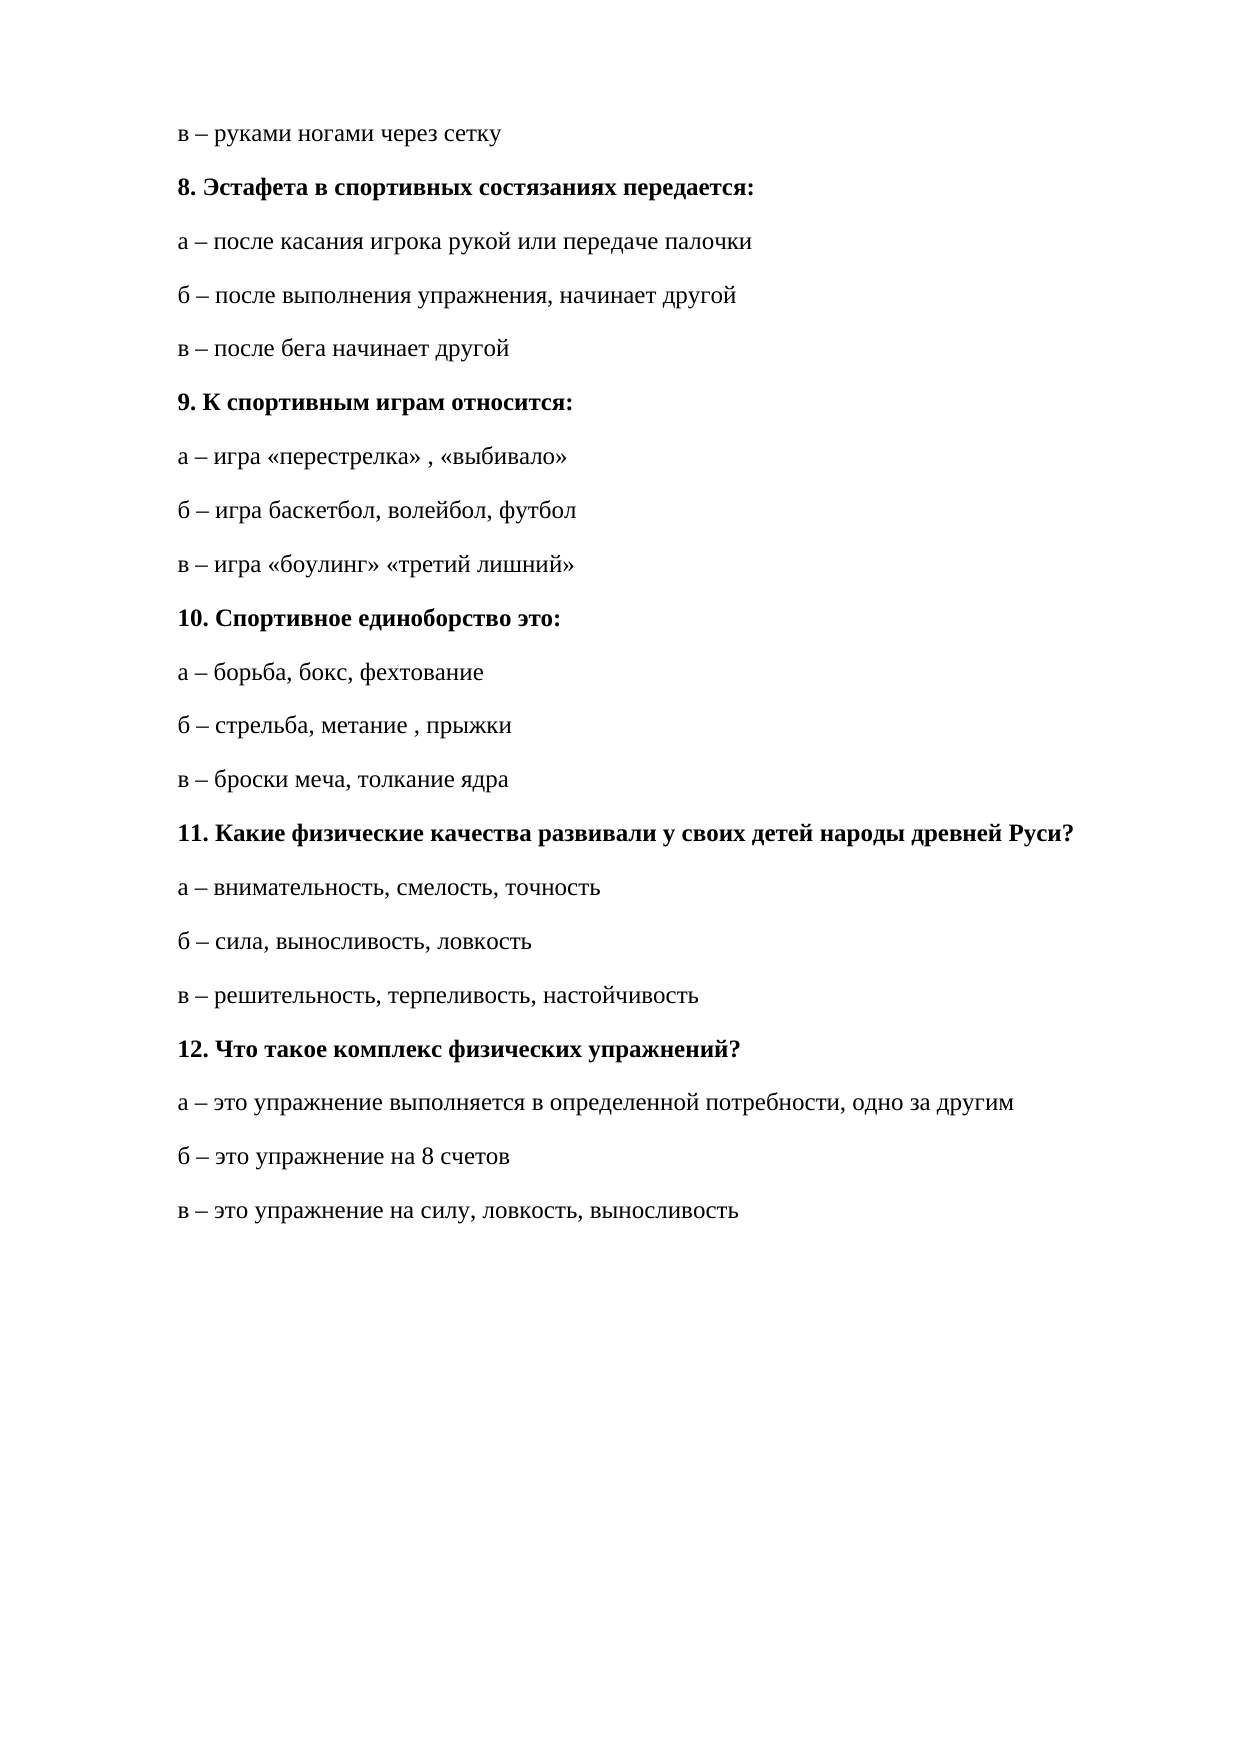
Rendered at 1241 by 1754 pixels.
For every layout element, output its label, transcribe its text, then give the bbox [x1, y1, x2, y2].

text 12. Что такое комплекс физических упражнений? [177, 1034, 1152, 1062]
text в – игра «боулинг» «третий лишний» [177, 549, 1152, 578]
text б – сила, выносливость, ловкость [177, 926, 1152, 955]
text б – это упражнение на 8 счетов [177, 1141, 1152, 1170]
text в – броски меча, толкание ядра [177, 764, 1152, 793]
text 8. Эстафета в спортивных состязаниях передается: [177, 172, 1152, 201]
text 9. К спортивным играм относится: [177, 387, 1152, 416]
text а – это упражнение выполняется в определенной потребности, одно за другим [177, 1087, 1152, 1116]
text б – после выполнения упражнения, начинает другой [177, 280, 1152, 308]
text а – внимательность, смелость, точность [177, 872, 1152, 901]
text в – после бега начинает другой [177, 333, 1152, 362]
text в – это упражнение на силу, ловкость, выносливость [177, 1195, 1152, 1224]
text в – решительность, терпеливость, настойчивость [177, 980, 1152, 1008]
text а – игра «перестрелка» , «выбивало» [177, 441, 1152, 470]
text б – игра баскетбол, волейбол, футбол [177, 495, 1152, 524]
text а – после касания игрока рукой или передаче палочки [177, 226, 1152, 254]
text а – борьба, бокс, фехтование [177, 657, 1152, 685]
text 10. Спортивное единоборство это: [177, 603, 1152, 632]
text в – руками ногами через сетку [177, 118, 1152, 147]
text б – стрельба, метание , прыжки [177, 711, 1152, 739]
text 11. Какие физические качества развивали у своих детей народы древней Руси? [177, 818, 1152, 847]
